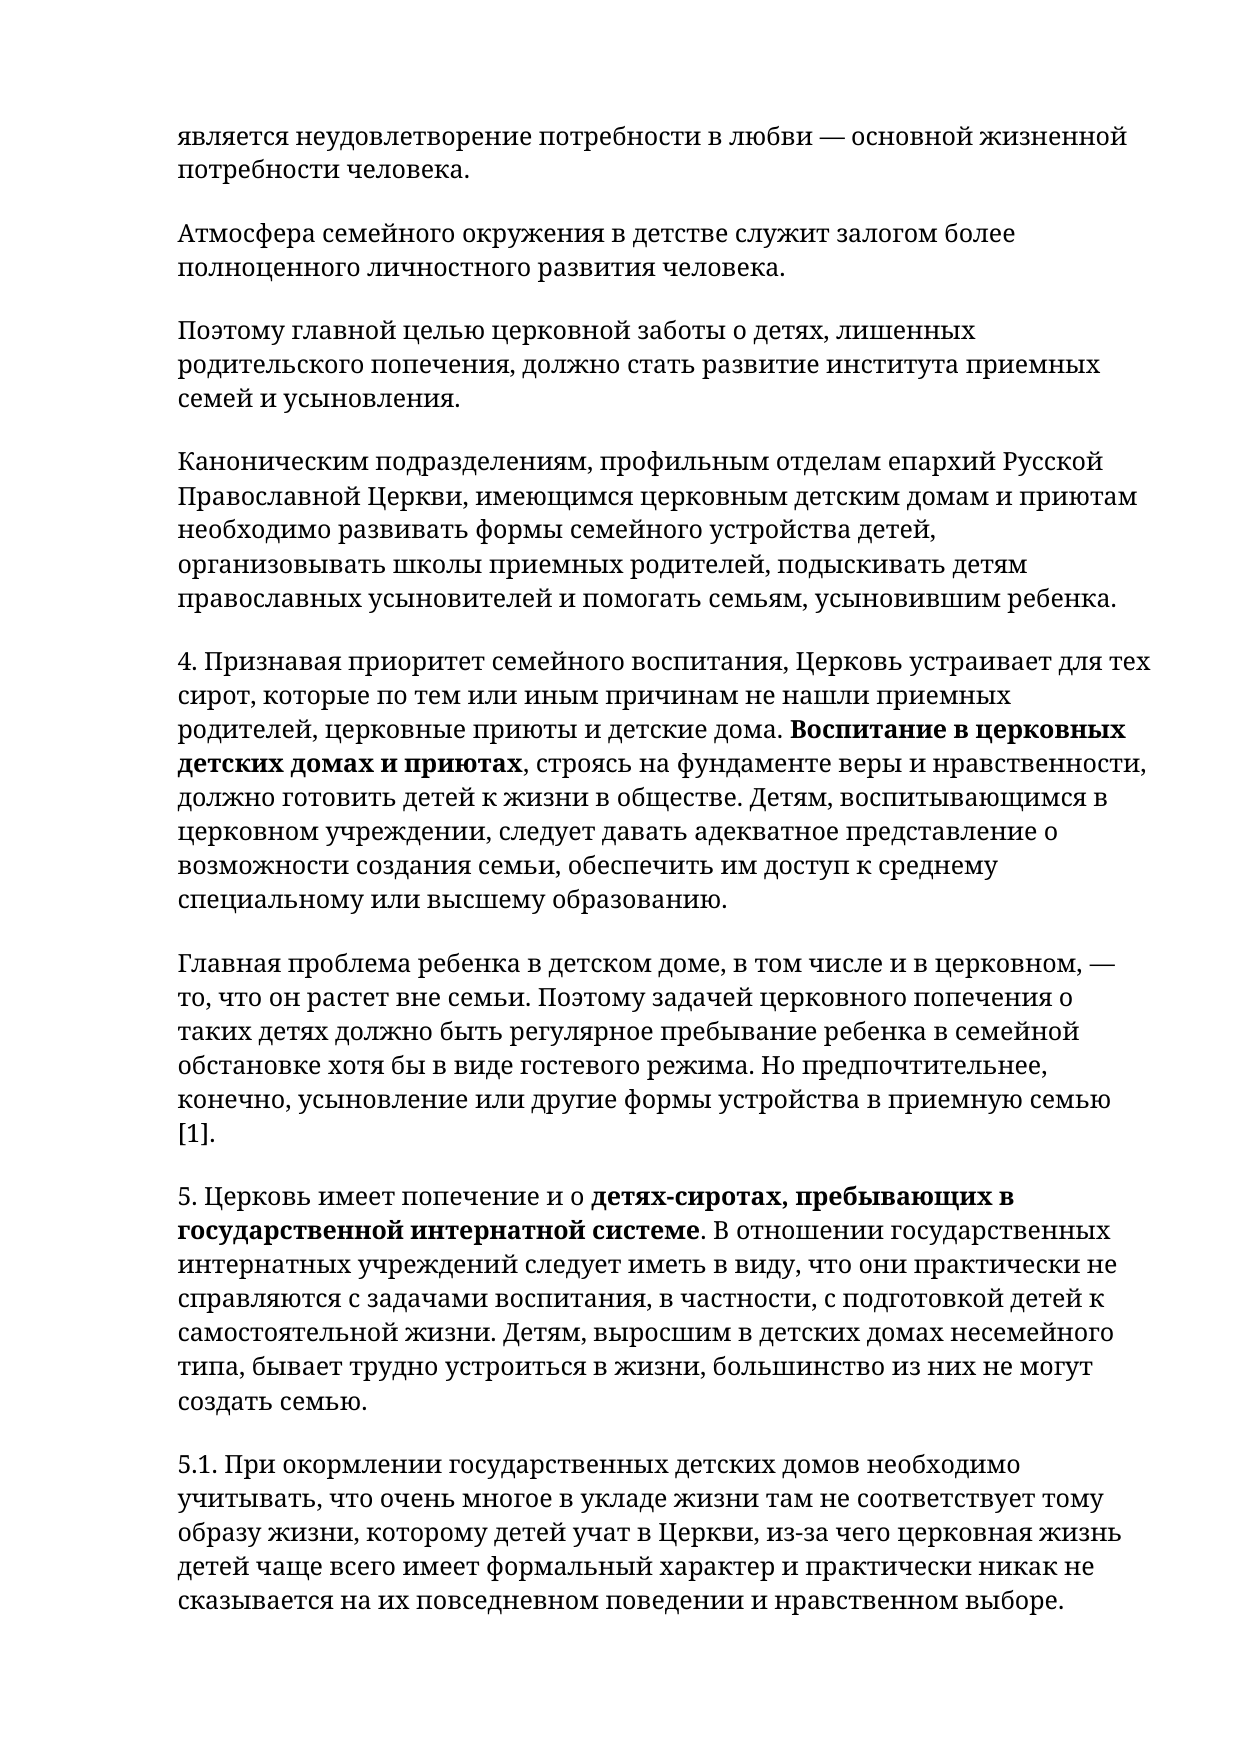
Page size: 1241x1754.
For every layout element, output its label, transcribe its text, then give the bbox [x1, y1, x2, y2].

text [177, 118, 1152, 186]
text Поэтому главной целью церковной заботы о детях, лишенных родительского попечения, должно стать развитие института приемных семей и усыновления. [177, 313, 1152, 415]
text Главная проблема ребенка в детском доме, в том числе и в церковном, — то, что он растет вне семьи. Поэтому задачей церковного попечения о таких детях должно быть регулярное пребывание ребенка в семейной обстановке хотя бы в виде гостевого режима. Но предпочтительнее, конечно, усыновление или другие формы устройства в приемную семью [1]. [177, 945, 1152, 1149]
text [177, 1446, 1152, 1617]
text Атмосфера семейного окружения в детстве служит залогом более полноценного личностного развития человека. [177, 215, 1152, 283]
text 4. Признавая приоритет семейного воспитания, Церковь устраивает для тех сирот, которые по тем или иным причинам не нашли приемных родителей, церковные приюты и детские дома. Воспитание в церковных детских домах и приютах, строясь на фундаменте веры и нравственности, должно готовить детей к жизни в обществе. Детям, воспитывающимся в церковном учреждении, следует давать адекватное представление о возможности создания семьи, обеспечить им доступ к среднему специальному или высшему образованию. [177, 643, 1152, 916]
text Каноническим подразделениям, профильным отделам епархий Русской Православной Церкви, имеющимся церковным детским домам и приютам необходимо развивать формы семейного устройства детей, организовывать школы приемных родителей, подыскивать детям православных усыновителей и помогать семьям, усыновившим ребенка. [177, 444, 1152, 614]
text 5. Церковь имеет попечение и о детях-сиротах, пребывающих в государственной интернатной системе. В отношении государственных интернатных учреждений следует иметь в виду, что они практически не справляются с задачами воспитания, в частности, с подготовкой детей к самостоятельной жизни. Детям, выросшим в детских домах несемейного типа, бывает трудно устроиться в жизни, большинство из них не могут создать семью. [177, 1179, 1152, 1417]
